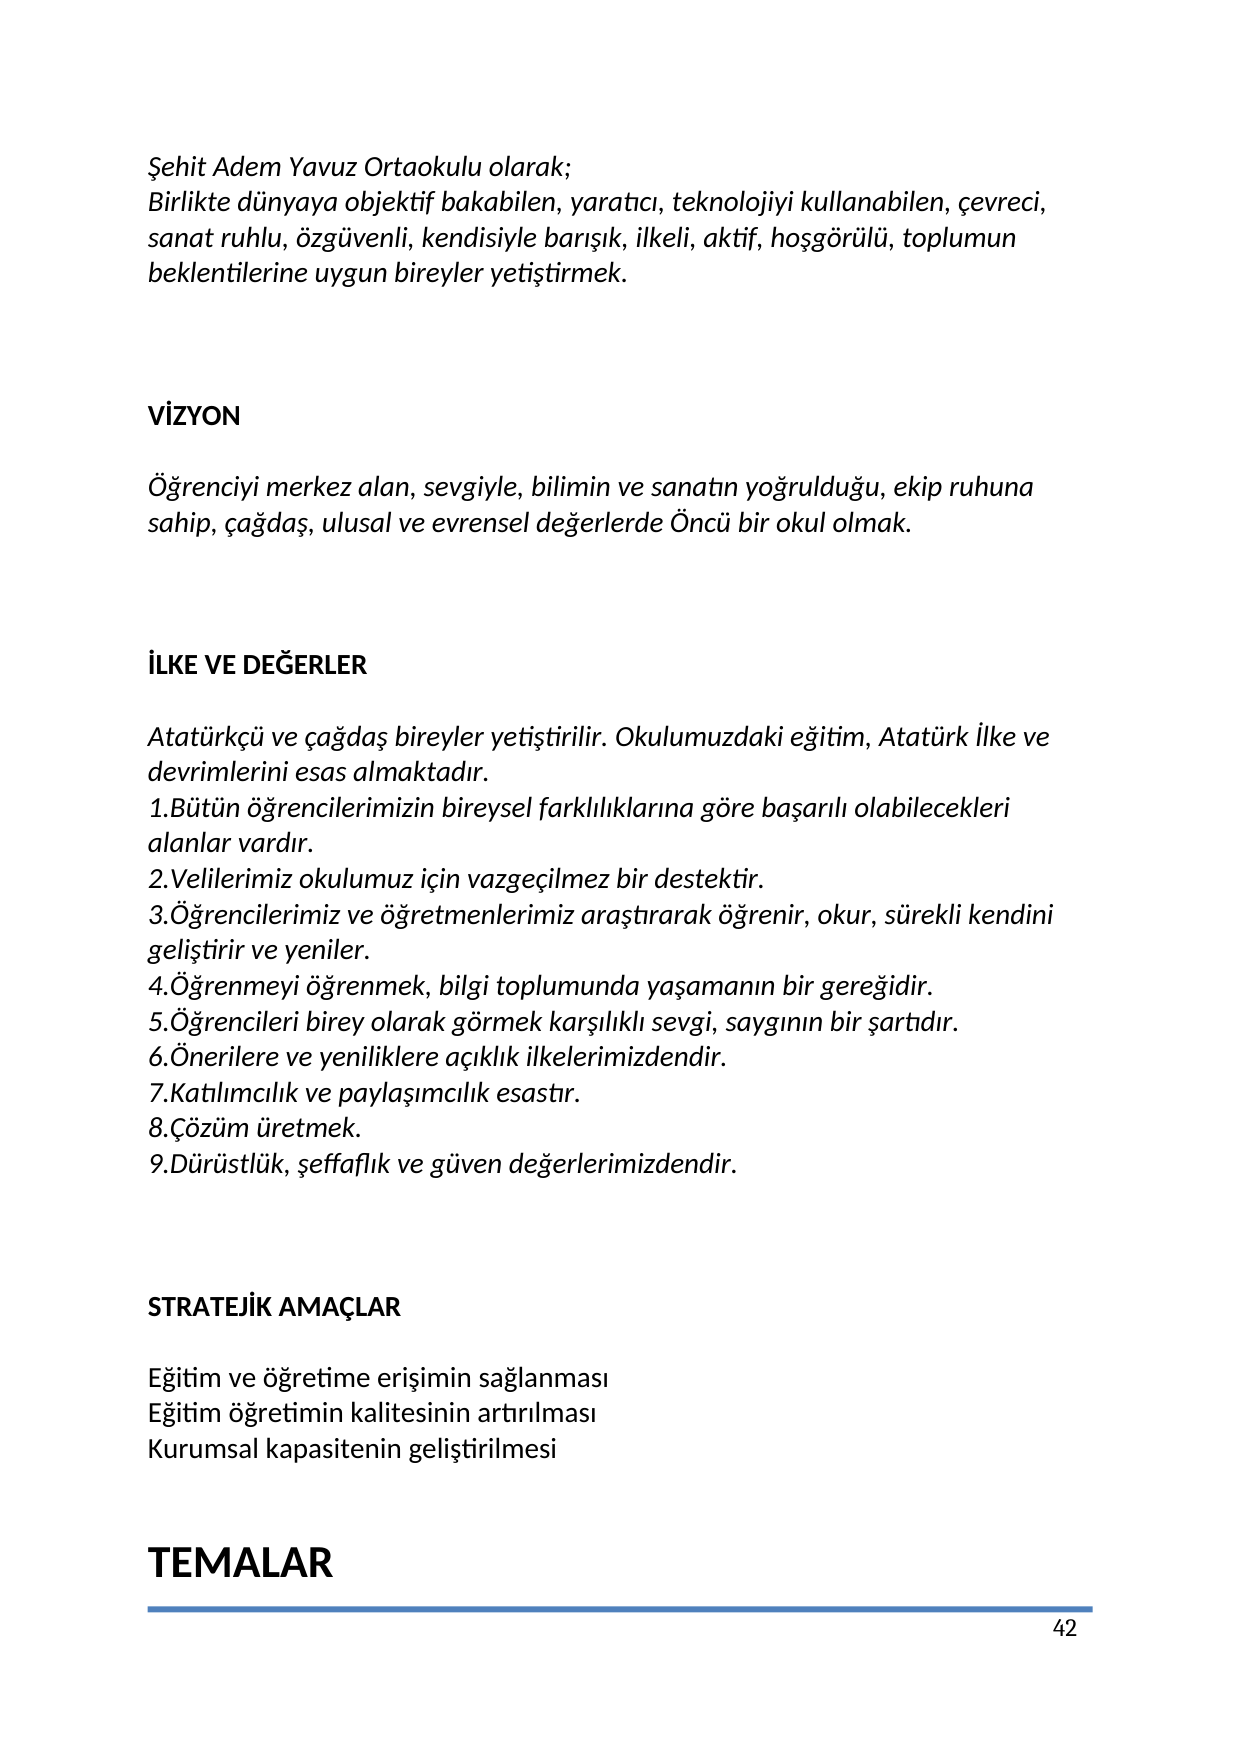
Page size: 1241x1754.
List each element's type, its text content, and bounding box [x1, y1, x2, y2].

text 3.Öğrencilerimiz ve öğretmenlerimiz araştırarak öğrenir, okur, sürekli kendini geliştirir ve yeniler. [148, 896, 1093, 967]
text Şehit Adem Yavuz Ortaokulu olarak; [148, 148, 1093, 183]
text VİZYON [148, 397, 1093, 433]
text Eğitim öğretimin kalitesinin artırılması [148, 1394, 1093, 1430]
text 2.Velilerimiz okulumuz için vazgeçilmez bir destektir. [148, 860, 1093, 896]
text 5.Öğrencileri birey olarak görmek karşılıklı sevgi, saygının bir şartıdır. [148, 1003, 1093, 1038]
text 1.Bütün öğrencilerimizin bireysel farklılıklarına göre başarılı olabilecekleri alanlar vardır. [148, 789, 1093, 860]
text 8.Çözüm üretmek. [148, 1109, 1093, 1145]
text STRATEJİK AMAÇLAR [148, 1288, 1093, 1323]
text Birlikte dünyaya objektif bakabilen, yaratıcı, teknolojiyi kullanabilen, çevreci, sanat ruhlu, özgüvenli, kendisiyle barışık, ilkeli, aktif, hoşgörülü, toplumun beklentilerine uygun bireyler yetiştirmek. [148, 183, 1093, 290]
text 7.Katılımcılık ve paylaşımcılık esastır. [148, 1074, 1093, 1109]
text 9.Dürüstlük, şeffaflık ve güven değerlerimizdendir. [148, 1145, 1093, 1181]
text TEMALAR [148, 1533, 1093, 1589]
text Öğrenciyi merkez alan, sevgiyle, bilimin ve sanatın yoğrulduğu, ekip ruhuna sahip, çağdaş, ulusal ve evrensel değerlerde Öncü bir okul olmak. [148, 468, 1093, 539]
text Eğitim ve öğretime erişimin sağlanması [148, 1359, 1093, 1394]
text 4.Öğrenmeyi öğrenmek, bilgi toplumunda yaşamanın bir gereğidir. [148, 967, 1093, 1003]
list Kurumsal kapasitenin geliştirilmesi [148, 1430, 1093, 1466]
text İLKE VE DEĞERLER [148, 646, 1093, 682]
text 6.Önerilere ve yeniliklere açıklık ilkelerimizdendir. [148, 1038, 1093, 1074]
text Atatürkçü ve çağdaş bireyler yetiştirilir. Okulumuzdaki eğitim, Atatürk İlke ve devrimlerini esas almaktadır. [148, 718, 1093, 789]
